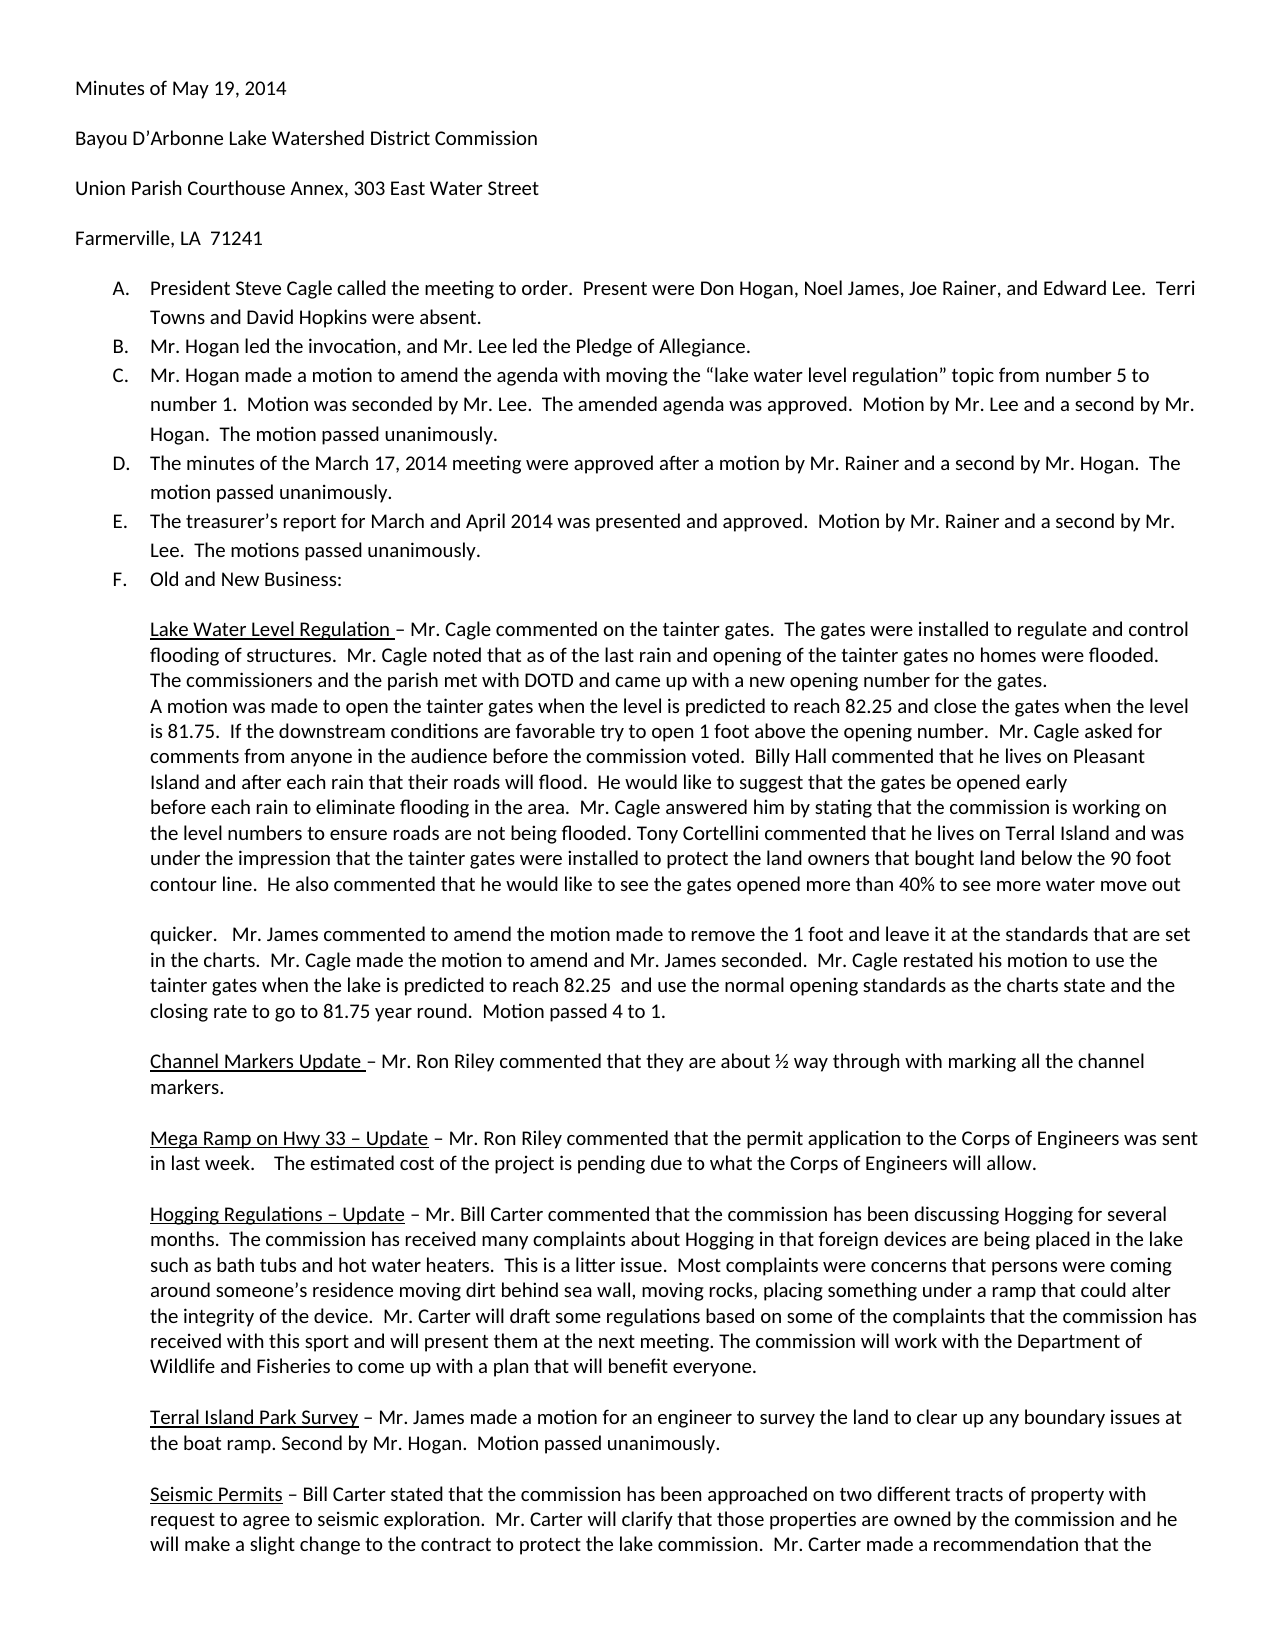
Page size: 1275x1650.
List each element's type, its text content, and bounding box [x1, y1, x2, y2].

text Union Parish Courthouse Annex, 303 East Water Street [75, 175, 1200, 200]
text flooding of structures. Mr. Cagle noted that as of the last rain and opening of the tainter gates no homes were flooded. [112, 642, 1200, 667]
text under the impression that the tainter gates were installed to protect the land owners that bought land below the 90 foot contour line. He also commented that he would like to see the gates opened more than 40% to see more water move out [112, 845, 1200, 922]
list Old and New Business: [112, 567, 1200, 592]
list President Steve Cagle called the meeting to order. Present were Don Hogan, Noel James, Joe Rainer, and Edward Lee. Terri Towns and David Hopkins were absent. [112, 275, 1200, 329]
text Mega Ramp on Hwy 33 – Update – Mr. Ron Riley commented that the permit application to the Corps of Engineers was sent in last week. The estimated cost of the project is pending due to what the Corps of Engineers will allow. [150, 1125, 1200, 1176]
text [150, 1481, 1200, 1557]
list The treasurer’s report for March and April 2014 was presented and approved. Motion by Mr. Rainer and a second by Mr. Lee. The motions passed unanimously. [112, 508, 1200, 563]
text Bayou D’Arbonne Lake Watershed District Commission [75, 125, 1200, 150]
text tainter gates when the lake is predicted to reach 82.25 and use the normal opening standards as the charts state and the closing rate to go to 81.75 year round. Motion passed 4 to 1. [112, 972, 1200, 1023]
text The commissioners and the parish met with DOTD and came up with a new opening number for the gates. [112, 667, 1200, 693]
text the level numbers to ensure roads are not being flooded. Tony Cortellini commented that he lives on Terral Island and was [112, 820, 1200, 845]
text Lake Water Level Regulation – Mr. Cagle commented on the tainter gates. The gates were installed to regulate and control [112, 617, 1200, 642]
list Mr. Hogan made a motion to amend the agenda with moving the “lake water level regulation” topic from number 5 to number 1. Motion was seconded by Mr. Lee. The amended agenda was approved. Motion by Mr. Lee and a second by Mr. Hogan. The motion passed unanimously. [112, 362, 1200, 446]
text Island and after each rain that their roads will flood. He would like to suggest that the gates be opened early [112, 769, 1200, 794]
text Farmerville, LA 71241 [75, 225, 1200, 250]
text before each rain to eliminate flooding in the area. Mr. Cagle answered him by stating that the commission is working on [112, 794, 1200, 820]
list Mr. Hogan led the invocation, and Mr. Lee led the Pledge of Allegiance. [112, 333, 1200, 359]
text A motion was made to open the tainter gates when the level is predicted to reach 82.25 and close the gates when the level is 81.75. If the downstream conditions are favorable try to open 1 foot above the opening number. Mr. Cagle asked for comments from anyone in the audience before the commission voted. Billy Hall commented that he lives on Pleasant [112, 693, 1200, 769]
text Hogging Regulations – Update – Mr. Bill Carter commented that the commission has been discussing Hogging for several [150, 1201, 1200, 1227]
text Channel Markers Update – Mr. Ron Riley commented that they are about ½ way through with marking all the channel [150, 1049, 1200, 1074]
text Terral Island Park Survey – Mr. James made a motion for an engineer to survey the land to clear up any boundary issues at the boat ramp. Second by Mr. Hogan. Motion passed unanimously. [150, 1404, 1200, 1455]
text quicker. Mr. James commented to amend the motion made to remove the 1 foot and leave it at the standards that are set in the charts. Mr. Cagle made the motion to amend and Mr. James seconded. Mr. Cagle restated his motion to use the [112, 922, 1200, 972]
text Minutes of May 19, 2014 [75, 75, 1200, 100]
text months. The commission has received many complaints about Hogging in that foreign devices are being placed in the lake such as bath tubs and hot water heaters. This is a litter issue. Most complaints were concerns that persons were coming around someone’s residence moving dirt behind sea wall, moving rocks, placing something under a ramp that could alter the integrity of the device. Mr. Carter will draft some regulations based on some of the complaints that the commission has received with this sport and will present them at the next meeting. The commission will work with the Department of Wildlife and Fisheries to come up with a plan that will benefit everyone. [150, 1227, 1200, 1379]
text markers. [150, 1074, 1200, 1099]
list The minutes of the March 17, 2014 meeting were approved after a motion by Mr. Rainer and a second by Mr. Hogan. The motion passed unanimously. [112, 450, 1200, 504]
